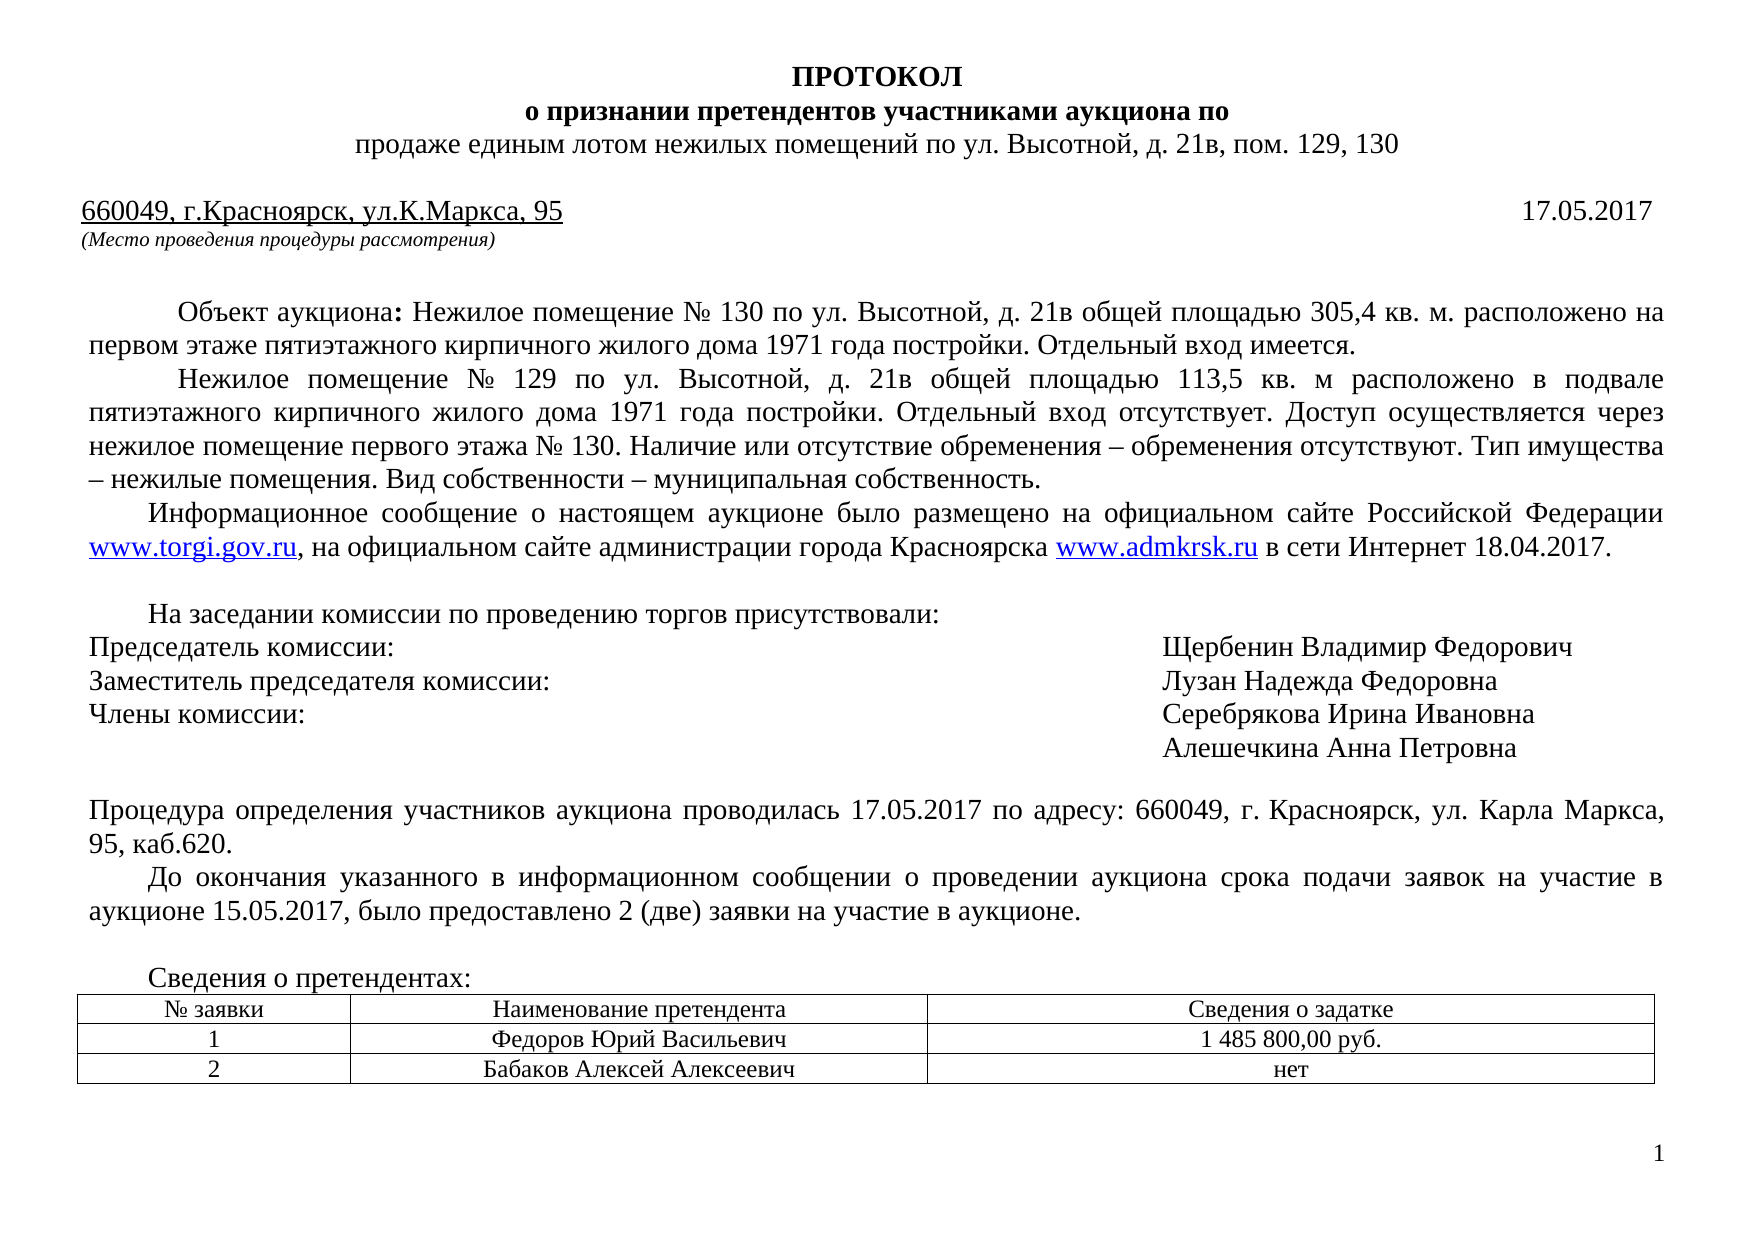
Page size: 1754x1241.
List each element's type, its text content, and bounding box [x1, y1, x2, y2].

table_cell Члены комиссии: [78, 696, 1151, 763]
table_header Щербенин Владимир Федорович [1151, 629, 1654, 663]
table_cell нет [928, 1054, 1654, 1083]
text Процедура определения участников аукциона проводилась 17.05.2017 по адресу: . Красноярск, ул. Карла Маркса, 95, каб.620. [89, 792, 1665, 859]
table_header № заявки [78, 995, 350, 1023]
table_cell 1 [78, 1024, 350, 1053]
table_cell Серебрякова Ирина Ивановна [1151, 696, 1654, 730]
text продаже единым лотом нежилых помещений по ул. Высотной, д. 21в, пом. 129, 130 [89, 126, 1665, 160]
table_header Наименование претендента [351, 995, 927, 1023]
table_cell Бабаков Алексей Алексеевич [351, 1054, 927, 1083]
text Нежилое помещение № 129 по ул. Высотной, д. 21в общей площадью 113,5 кв. м расположено в подвале пятиэтажного кирпичного жилого дома 1971 года постройки. Отдельный вход отсутствует. Доступ осуществляется через нежилое помещение первого этажа № 130. Наличие или отсутствие обременения – обременения отсутствуют. Тип имущества – нежилые помещения. Вид собственности – муниципальная собственность. [89, 361, 1665, 495]
text ПРОТОКОЛ [89, 59, 1665, 93]
table_header Сведения о задатке [928, 995, 1654, 1023]
table_cell 1 485 800,00 руб. [928, 1024, 1654, 1053]
table_header 17.05.2017 [876, 193, 1664, 260]
table_cell Лузан Надежда Федоровна [1151, 663, 1654, 696]
table_header .Красноярск, ул.К.Маркса, 95 (Место проведения процедуры рассмотрения) [70, 193, 876, 260]
table_cell Заместитель председателя комиссии: [78, 663, 1151, 696]
table_cell Федоров Юрий Васильевич [351, 1024, 927, 1053]
text о признании претендентов участниками аукциона по [89, 93, 1665, 126]
text Объект аукциона: Нежилое помещение № 130 по ул. Высотной, д. 21в общей площадью 305,4 кв. м. расположено на первом этаже пятиэтажного кирпичного жилого дома 1971 года постройки. Отдельный вход имеется. [89, 294, 1665, 361]
table_cell 2 [78, 1054, 350, 1083]
text Информационное сообщение о настоящем аукционе было размещено на официальном сайте Российской Федерации www.torgi.gov.ru, на официальном сайте администрации города Красноярска www.admkrsk.ru в сети Интернет 18.04.2017. [89, 495, 1665, 562]
table_header Председатель комиссии: [78, 629, 1151, 663]
table_cell Алешечкина Анна Петровна [1151, 730, 1654, 763]
text Сведения о претендентах: [89, 960, 1665, 993]
text До окончания указанного в информационном сообщении о проведении аукциона срока подачи заявок на участие в аукционе 15.05.2017, было предоставлено 2 (две) заявки на участие в аукционе. [89, 859, 1665, 926]
text На заседании комиссии по проведению торгов присутствовали: [89, 596, 1665, 629]
